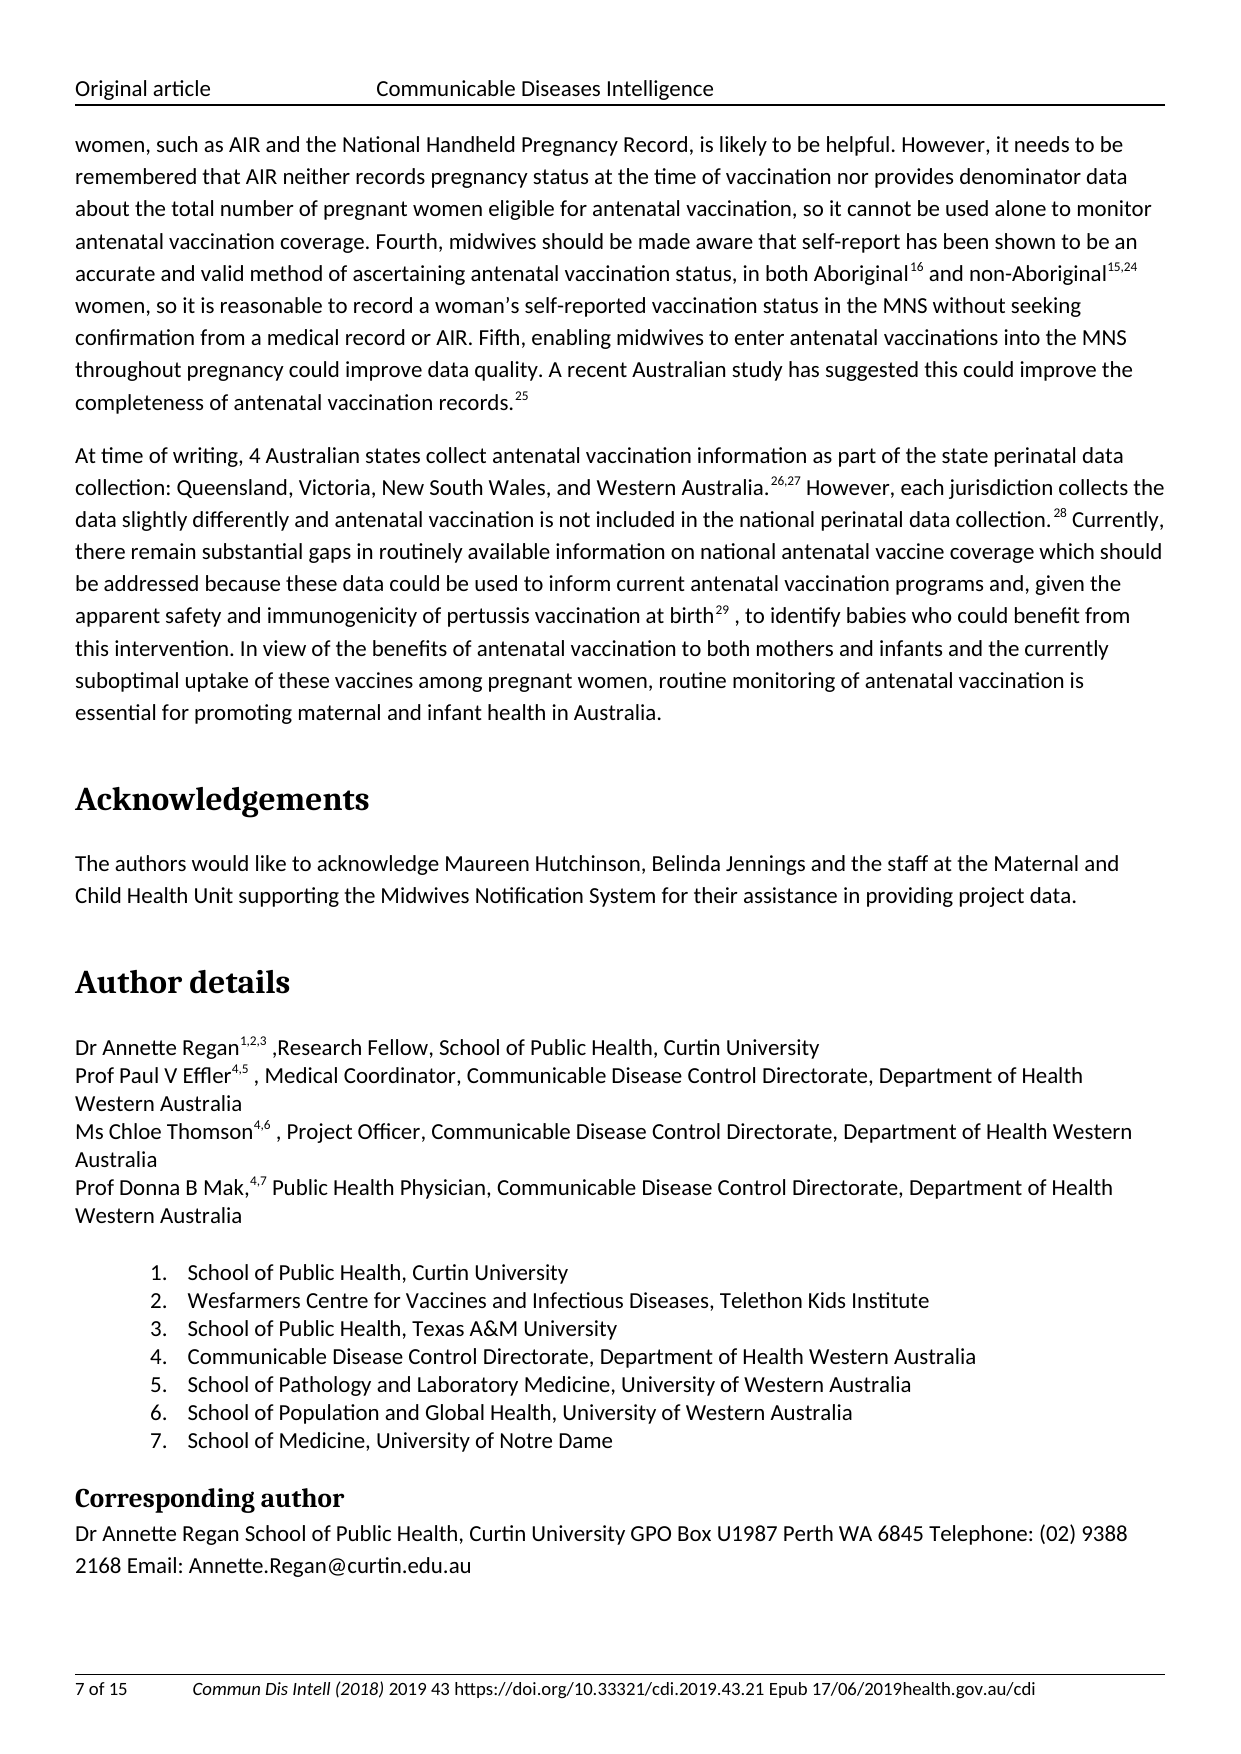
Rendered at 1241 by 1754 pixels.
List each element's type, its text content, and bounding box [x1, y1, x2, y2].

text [75, 130, 1165, 416]
text Prof Donna B Mak,4,7 Public Health Physician, Communicable Disease Control Directorate, Department of Health Western Australia [75, 1173, 1165, 1229]
list School of Public Health, Curtin University [150, 1258, 1165, 1286]
list School of Public Health, Texas A&M University [150, 1314, 1165, 1342]
list School of Medicine, University of Notre Dame [150, 1426, 1165, 1454]
text Ms Chloe Thomson4,6 , Project Officer, Communicable Disease Control Directorate, Department of Health Western Australia [75, 1117, 1165, 1173]
text The authors would like to acknowledge Maureen Hutchinson, Belinda Jennings and the staff at the Maternal and Child Health Unit supporting the Midwives Notification System for their assistance in providing project data. [75, 849, 1165, 910]
list School of Population and Global Health, University of Western Australia [150, 1398, 1165, 1426]
text Prof Paul V Effler4,5 , Medical Coordinator, Communicable Disease Control Directorate, Department of Health Western Australia [75, 1061, 1165, 1117]
subtitle Acknowledgements [75, 780, 1165, 819]
list Wesfarmers Centre for Vaccines and Infectious Diseases, Telethon Kids Institute [150, 1286, 1165, 1314]
text Dr Annette Regan1,2,3 ,Research Fellow, School of Public Health, Curtin University [75, 1033, 1165, 1061]
text At time of writing, 4 Australian states collect antenatal vaccination information as part of the state perinatal data collection: Queensland, Victoria, New South Wales, and Western Australia.26,27 However, each jurisdiction collects the data slightly differently and antenatal vaccination is not included in the national perinatal data collection.28 Currently, there remain substantial gaps in routinely available information on national antenatal vaccine coverage which should be addressed because these data could be used to inform current antenatal vaccination programs and, given the apparent safety and immunogenicity of pertussis vaccination at birth29 , to identify babies who could benefit from this intervention. In view of the benefits of antenatal vaccination to both mothers and infants and the currently suboptimal uptake of these vaccines among pregnant women, routine monitoring of antenatal vaccination is essential for promoting maternal and infant health in Australia. [75, 441, 1165, 726]
list Communicable Disease Control Directorate, Department of Health Western Australia [150, 1342, 1165, 1370]
list School of Pathology and Laboratory Medicine, University of Western Australia [150, 1370, 1165, 1398]
text Dr Annette Regan School of Public Health, Curtin University GPO Box U1987 Perth WA 6845 Telephone: (02) 9388 2168 Email: Annette.Regan@curtin.edu.au [75, 1519, 1165, 1579]
subtitle Author details [75, 964, 1165, 1002]
subtitle Corresponding author [75, 1483, 1165, 1515]
